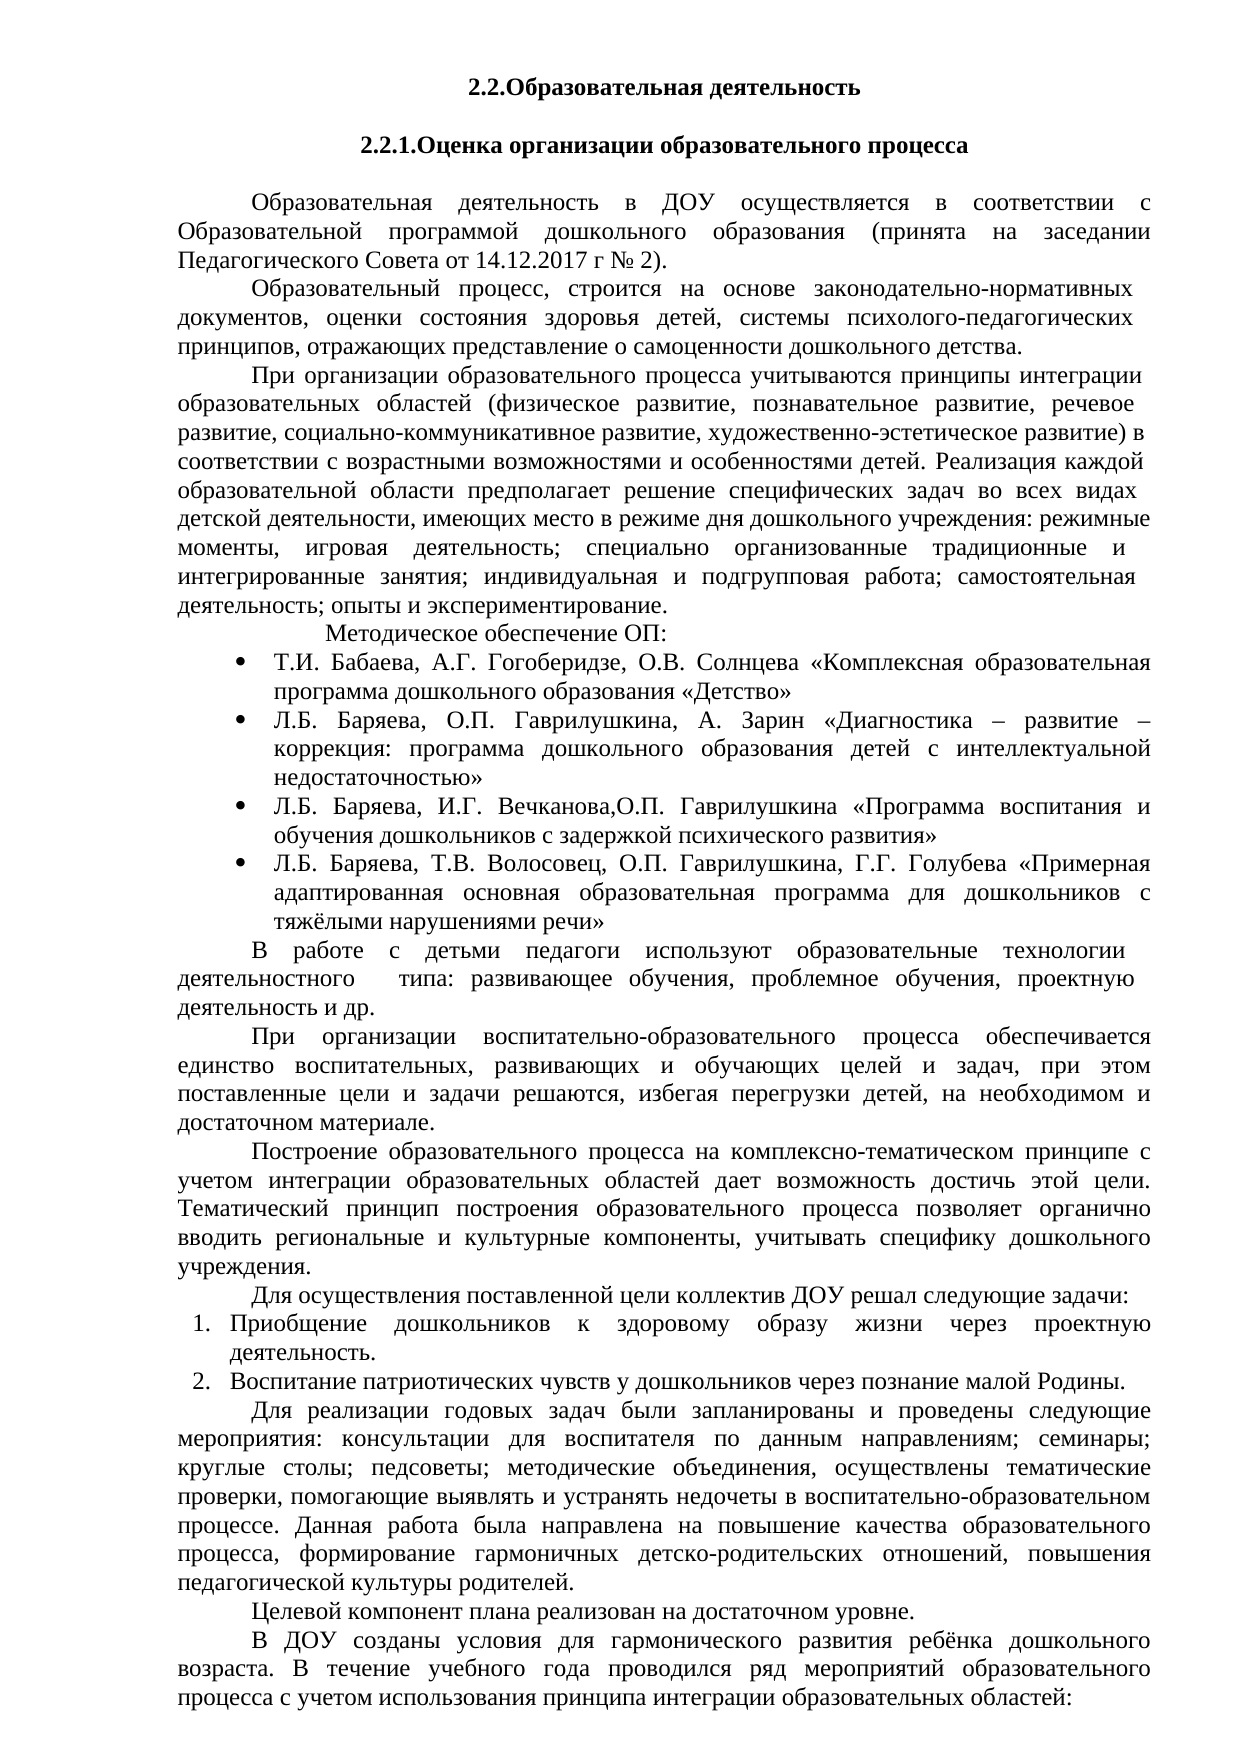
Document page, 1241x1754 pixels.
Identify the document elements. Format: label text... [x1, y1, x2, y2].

text При организации воспитательно-образовательного процесса обеспечивается единство воспитательных, развивающих и обучающих целей и задач, при этом поставленные цели и задачи решаются, избегая перегрузки детей, на необходимом и достаточном материале. [177, 1021, 1152, 1136]
list Воспитание патриотических чувств у дошкольников через познание малой Родины. [192, 1366, 1152, 1395]
text При организации образовательного процесса учитываются принципы интеграции образовательных областей (физическое развитие, познавательное развитие, речевое развитие, социально-коммуникативное развитие, художественно-эстетическое развитие) в соответствии с возрастными возможностями и особенностями детей. Реализация каждой образовательной области предполагает решение специфических задач во всех видах детской деятельности, имеющих место в режиме дня дошкольного учреждения: режимные моменты, игровая деятельность; специально организованные традиционные и интегрированные занятия; индивидуальная и подгрупповая работа; самостоятельная деятельность; опыты и экспериментирование. [118, 360, 1152, 618]
text Построение образовательного процесса на комплексно-тематическом принципе с учетом интеграции образовательных областей дает возможность достичь этой цели. Тематический принцип построения образовательного процесса позволяет органично вводить региональные и культурные компоненты, учитывать специфику дошкольного учреждения. [177, 1136, 1152, 1280]
text Образовательная деятельность в ДОУ осуществляется в соответствии с Образовательной программой дошкольного образования (принята на заседании Педагогического Совета от 14.12.2017 г № 2). [177, 187, 1152, 273]
text В ДОУ созданы условия для гармонического развития ребёнка дошкольного возраста. В течение учебного года проводился ряд мероприятий образовательного процесса с учетом использования принципа интеграции образовательных областей: [177, 1625, 1152, 1711]
text 2.2.Образовательная деятельность [177, 72, 1152, 101]
list Т.И. Бабаева, А.Г. Гогоберидзе, О.В. Солнцева «Комплексная образовательная программа дошкольного образования «Детство» [236, 647, 1152, 705]
list Приобщение дошкольников к здоровому образу жизни через проектную деятельность. [192, 1308, 1152, 1366]
list Л.Б. Баряева, И.Г. Вечканова,О.П. Гаврилушкина «Программа воспитания и обучения дошкольников с задержкой психического развития» [236, 791, 1152, 848]
text Методическое обеспечение ОП: [177, 618, 1152, 647]
text В работе с детьми педагоги используют образовательные технологии деятельностного типа: развивающее обучения, проблемное обучения, проектную деятельность и др. [118, 935, 1152, 1021]
text Целевой компонент плана реализован на достаточном уровне. [177, 1596, 1152, 1625]
text Образовательный процесс, строится на основе законодательно-нормативных документов, оценки состояния здоровья детей, системы психолого-педагогических принципов, отражающих представление о самоценности дошкольного детства. [118, 273, 1152, 360]
text Для реализации годовых задач были запланированы и проведены следующие мероприятия: консультации для воспитателя по данным направлениям; семинары; круглые столы; педсоветы; методические объединения, осуществлены тематические проверки, помогающие выявлять и устранять недочеты в воспитательно-образовательном процессе. Данная работа была направлена на повышение качества образовательного процесса, формирование гармоничных детско-родительских отношений, повышения педагогической культуры родителей. [177, 1395, 1152, 1596]
list Л.Б. Баряева, О.П. Гаврилушкина, А. Зарин «Диагностика – развитие – коррекция: программа дошкольного образования детей с интеллектуальной недостаточностью» [236, 705, 1152, 791]
text Для осуществления поставленной цели коллектив ДОУ решал следующие задачи: [177, 1280, 1152, 1308]
list Л.Б. Баряева, Т.В. Волосовец, О.П. Гаврилушкина, Г.Г. Голубева «Примерная адаптированная основная образовательная программа для дошкольников с тяжёлыми нарушениями речи» [236, 848, 1152, 935]
text 2.2.1.Оценка организации образовательного процесса [177, 130, 1152, 158]
